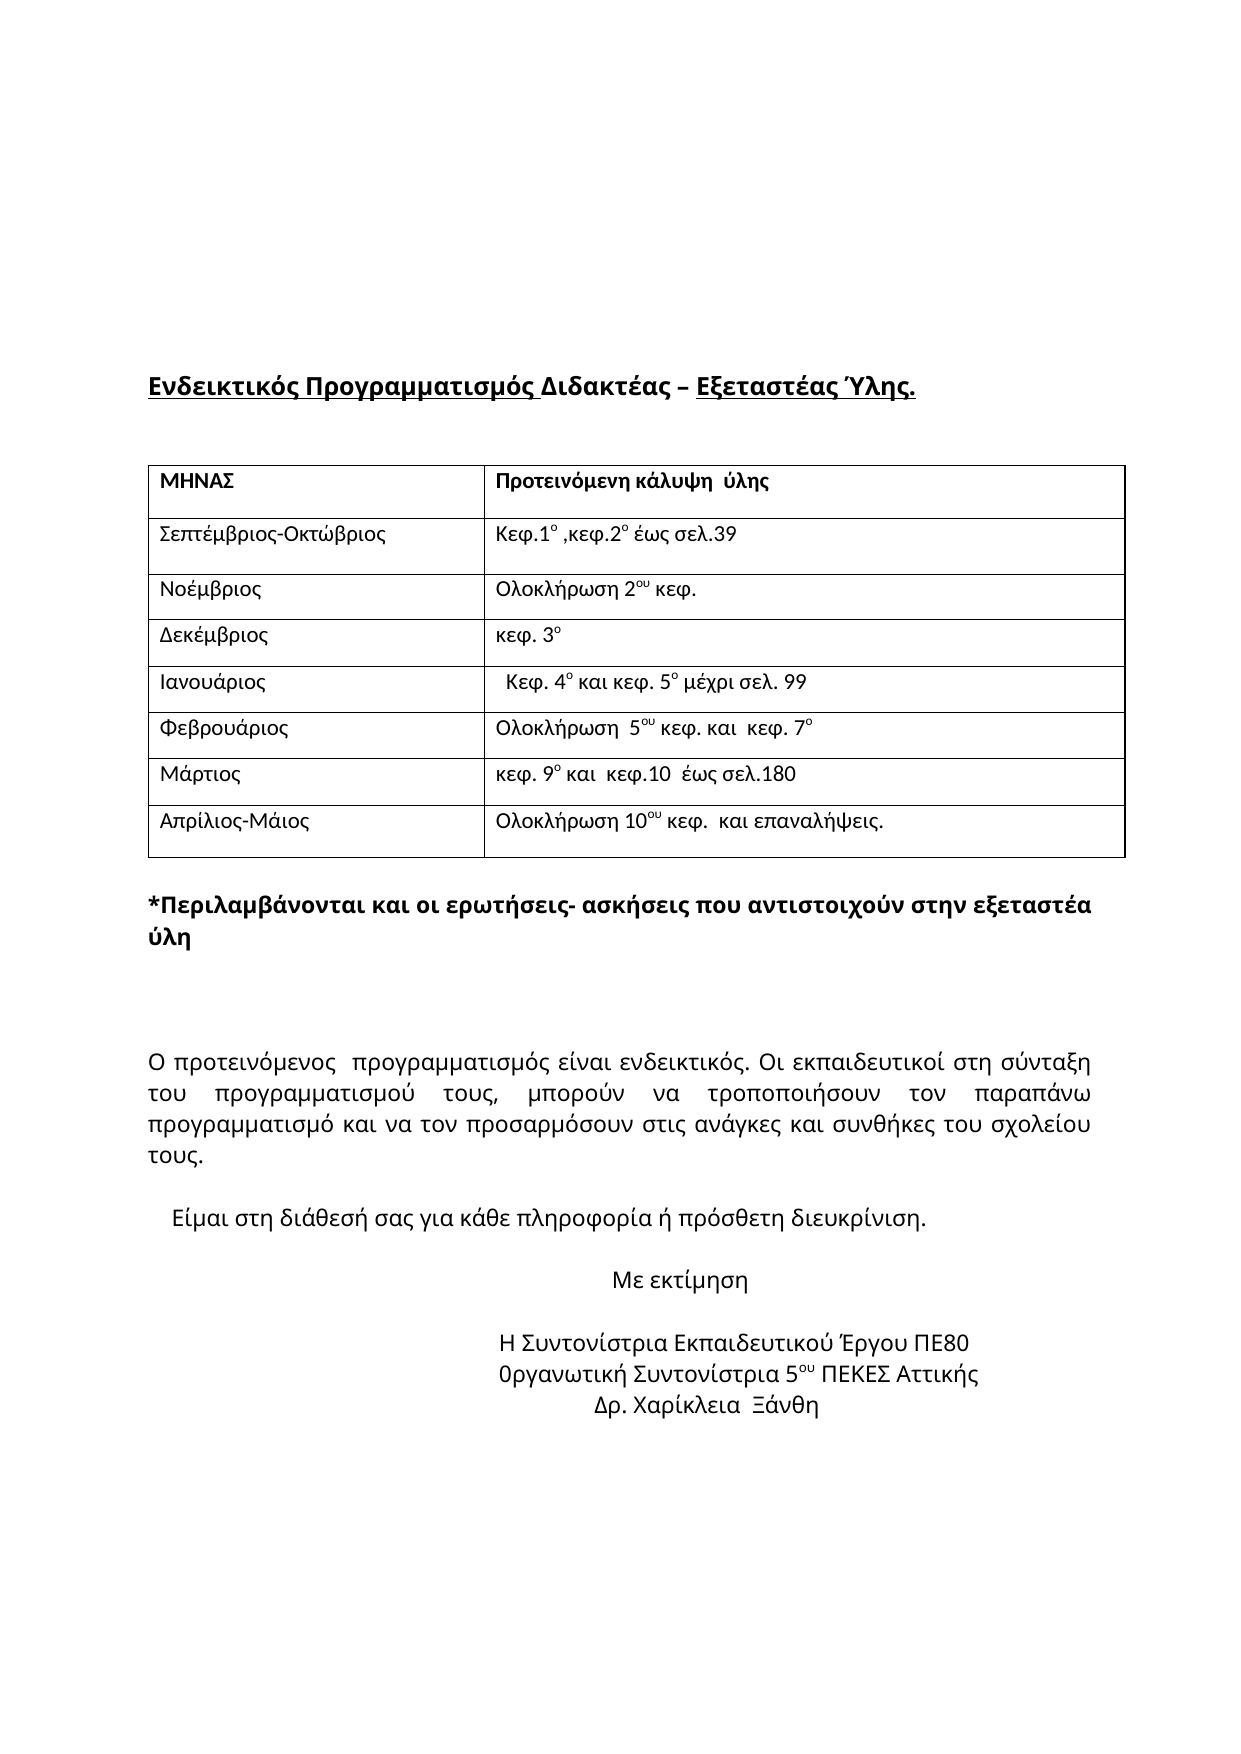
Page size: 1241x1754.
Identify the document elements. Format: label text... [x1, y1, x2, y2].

table_cell κεφ. 3ο [485, 620, 1124, 666]
table_cell Ολοκλήρωση 10ου κεφ. και επαναλήψεις. [485, 806, 1124, 857]
table_header Προτεινόμενη κάλυψη ύλης [485, 466, 1124, 518]
text Με εκτίμηση [148, 1264, 1092, 1296]
table_cell Κεφ. 4ο και κεφ. 5ο μέχρι σελ. 99 [485, 667, 1124, 712]
text 0ργανωτική Συντονίστρια 5ου ΠΕΚΕΣ Αττικής [148, 1358, 1092, 1389]
table_cell κεφ. 9ο και κεφ.10 έως σελ.180 [485, 759, 1124, 805]
text Ο προτεινόμενος προγραμματισμός είναι ενδεικτικός. Οι εκπαιδευτικοί στη σύνταξη του προγραμματισμού τους, μπορούν να τροποποιήσουν τον παραπάνω προγραμματισμό και να τον προσαρμόσουν στις ανάγκες και συνθήκες του σχολείου τους. [148, 1046, 1092, 1171]
table_cell Ιανουάριος [149, 667, 484, 712]
table_cell Σεπτέμβριος-Οκτώβριος [149, 519, 484, 573]
text Η Συντονίστρια Εκπαιδευτικού Έργου ΠΕ80 [148, 1327, 1092, 1358]
text Είμαι στη διάθεσή σας για κάθε πληροφορία ή πρόσθετη διευκρίνιση. [148, 1202, 1092, 1233]
table_cell Ολοκλήρωση 2ου κεφ. [485, 575, 1124, 619]
table_cell Ολοκλήρωση 5ου κεφ. και κεφ. 7ο [485, 713, 1124, 758]
table_cell Δεκέμβριος [149, 620, 484, 666]
table_cell Μάρτιος [149, 759, 484, 805]
text Δρ. Χαρίκλεια Ξάνθη [148, 1389, 1092, 1421]
text Ενδεικτικός Προγραμματισμός Διδακτέας – Εξεταστέας Ύλης. [148, 369, 1092, 403]
table_cell Απρίλιος-Μάιος [149, 806, 484, 857]
table_cell Νοέμβριος [149, 575, 484, 619]
text *Περιλαμβάνονται και οι ερωτήσεις- ασκήσεις που αντιστοιχούν στην εξεταστέα ύλη [148, 889, 1092, 952]
table_header ΜΗΝΑΣ [149, 466, 484, 518]
table_cell Φεβρουάριος [149, 713, 484, 758]
table_cell Κεφ.1ο ,κεφ.2ο έως σελ.39 [485, 519, 1124, 573]
